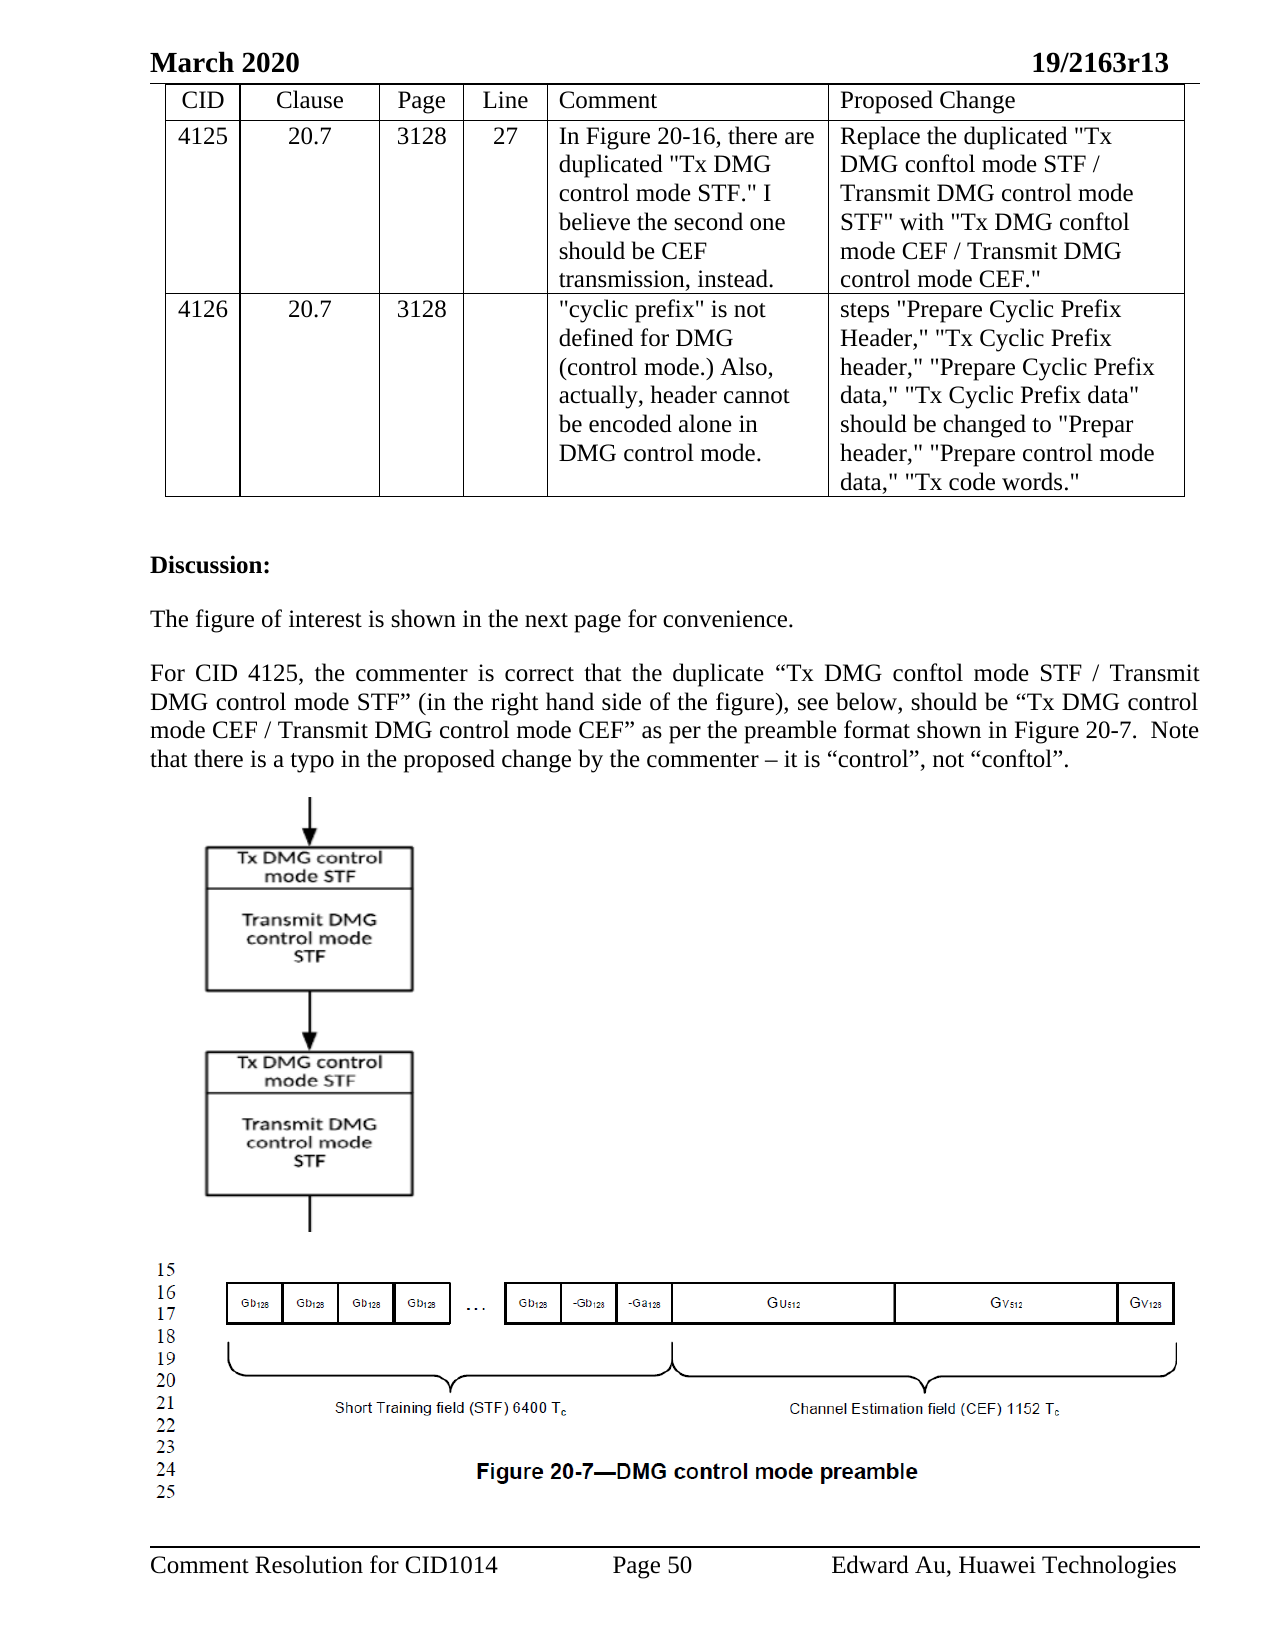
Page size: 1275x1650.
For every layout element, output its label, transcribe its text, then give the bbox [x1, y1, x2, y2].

table_header Proposed Change [829, 85, 1184, 120]
table_cell 20.7 [241, 121, 379, 293]
text For CID 4125, the commenter is correct that the duplicate “Tx DMG conftol mode STF / Transmit DMG control mode STF” (in the right hand side of the figure), see below, should be “Tx DMG control mode CEF / Transmit DMG control mode CEF” as per the preamble format shown in Figure 20-7. Note that there is a typo in the proposed change by the commenter – it is “control”, not “conftol”. [150, 658, 1200, 773]
table_header Line [464, 85, 547, 120]
table_cell steps "Prepare Cyclic Prefix Header," "Tx Cyclic Prefix header," "Prepare Cyclic Prefix data," "Tx Cyclic Prefix data" should be changed to "Prepar header," "Prepare control mode data," "Tx code words." [829, 294, 1184, 496]
table_header CID [166, 85, 239, 120]
table_cell 4126 [166, 294, 239, 496]
table_cell Replace the duplicated "Tx DMG conftol mode STF / Transmit DMG control mode STF" with "Tx DMG conftol mode CEF / Transmit DMG control mode CEF." [829, 121, 1184, 293]
table_cell In Figure 20-16, there are duplicated "Tx DMG control mode STF." I believe the second one should be CEF transmission, instead. [548, 121, 828, 293]
table_cell "cyclic prefix" is not defined for DMG (control mode.) Also, actually, header cannot be encoded alone in DMG control mode. [548, 294, 828, 496]
table_header Clause [241, 85, 379, 120]
table_header Comment [548, 85, 828, 120]
table_cell 20.7 [241, 294, 379, 496]
text Discussion: [150, 550, 1200, 579]
table_cell 3128 [380, 121, 463, 293]
table_cell [464, 294, 547, 496]
table_header Page [380, 85, 463, 120]
table_cell 27 [464, 121, 547, 293]
text The figure of interest is shown in the next page for convenience. [150, 604, 1200, 633]
table_cell 3128 [380, 294, 463, 496]
table_cell 4125 [166, 121, 239, 293]
